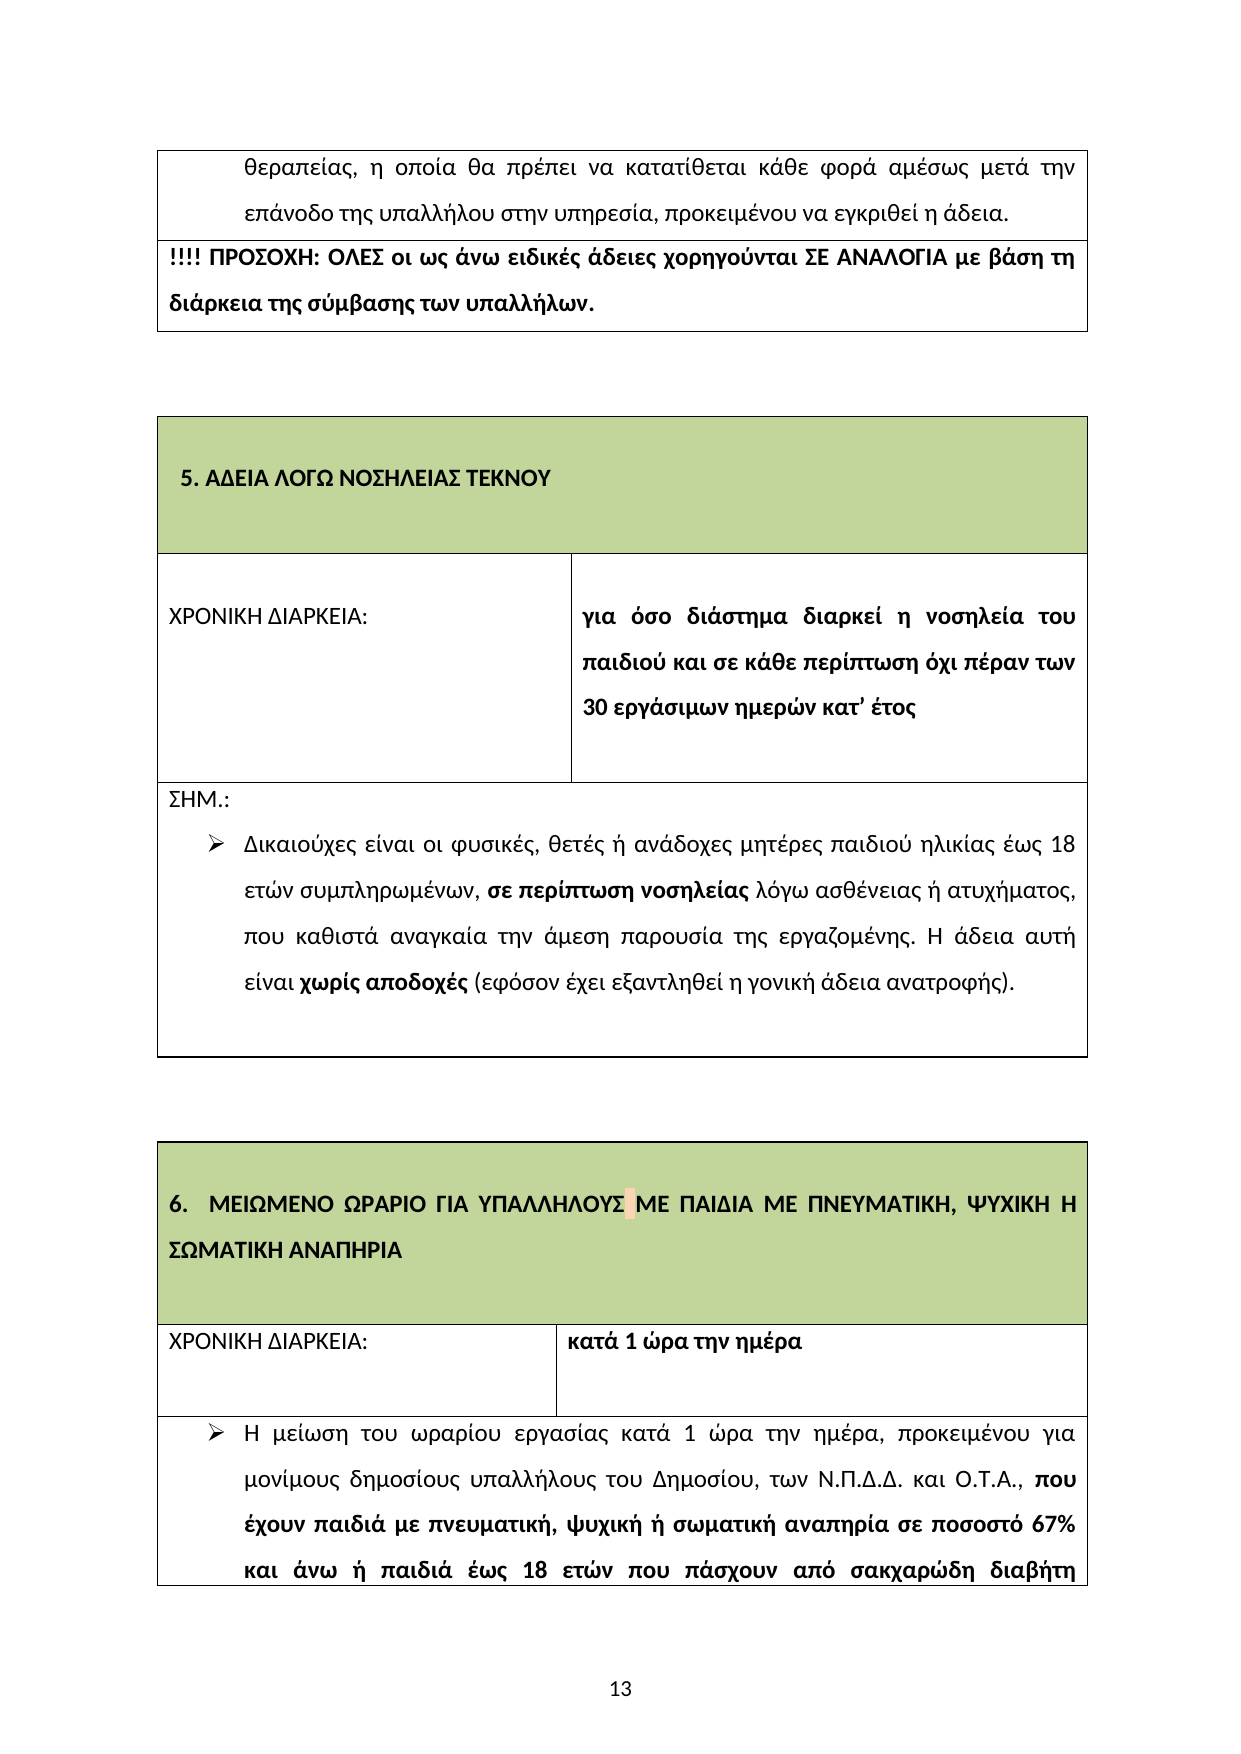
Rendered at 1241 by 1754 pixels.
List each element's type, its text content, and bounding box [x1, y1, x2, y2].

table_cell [158, 151, 1087, 240]
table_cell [158, 1417, 1087, 1585]
table_cell ΧΡΟΝΙΚΗ ΔΙΑΡΚΕΙΑ: [158, 554, 571, 782]
table_header 6. ΜΕΙΩΜΕΝΟ ΩΡΑΡΙΟ ΓΙΑ ΥΠΑΛΛΗΛΟΥΣ ΜΕ ΠΑΙΔΙΑ ΜΕ ΠΝΕΥΜΑΤΙΚΗ, ΨΥΧΙΚΗ Ή ΣΩΜΑΤΙΚΗ ΑΝΑΠΗΡΙΑ [158, 1143, 1087, 1324]
table_cell για όσο διάστημα διαρκεί η νοσηλεία του παιδιού και σε κάθε περίπτωση όχι πέραν των 30 εργάσιμων ημερών κατ’ έτος [572, 554, 1087, 782]
table_cell !!!! ΠΡΟΣΟΧΗ: ΟΛΕΣ οι ως άνω ειδικές άδειες χορηγούνται ΣΕ ΑΝΑΛΟΓΙΑ με βάση τη διάρκεια της σύμβασης των υπαλλήλων. [158, 241, 1087, 331]
table_cell ΣΗΜ.: Δικαιούχες είναι οι φυσικές, θετές ή ανάδοχες μητέρες παιδιού ηλικίας έως 18 ετών συμπληρωμένων, σε περίπτωση νοσηλείας λόγω ασθένειας ή ατυχήματος, που καθιστά αναγκαία την άμεση παρουσία της εργαζομένης. Η άδεια αυτή είναι χωρίς αποδοχές (εφόσον έχει εξαντληθεί η γονική άδεια ανατροφής). [158, 783, 1087, 1056]
table_header 5. ΑΔΕΙΑ ΛΟΓΩ ΝΟΣΗΛΕΙΑΣ ΤΕΚΝΟΥ [158, 417, 1087, 553]
table_cell κατά 1 ώρα την ημέρα [557, 1325, 1087, 1416]
table_cell ΧΡΟΝΙΚΗ ΔΙΑΡΚΕΙΑ: [158, 1325, 556, 1416]
